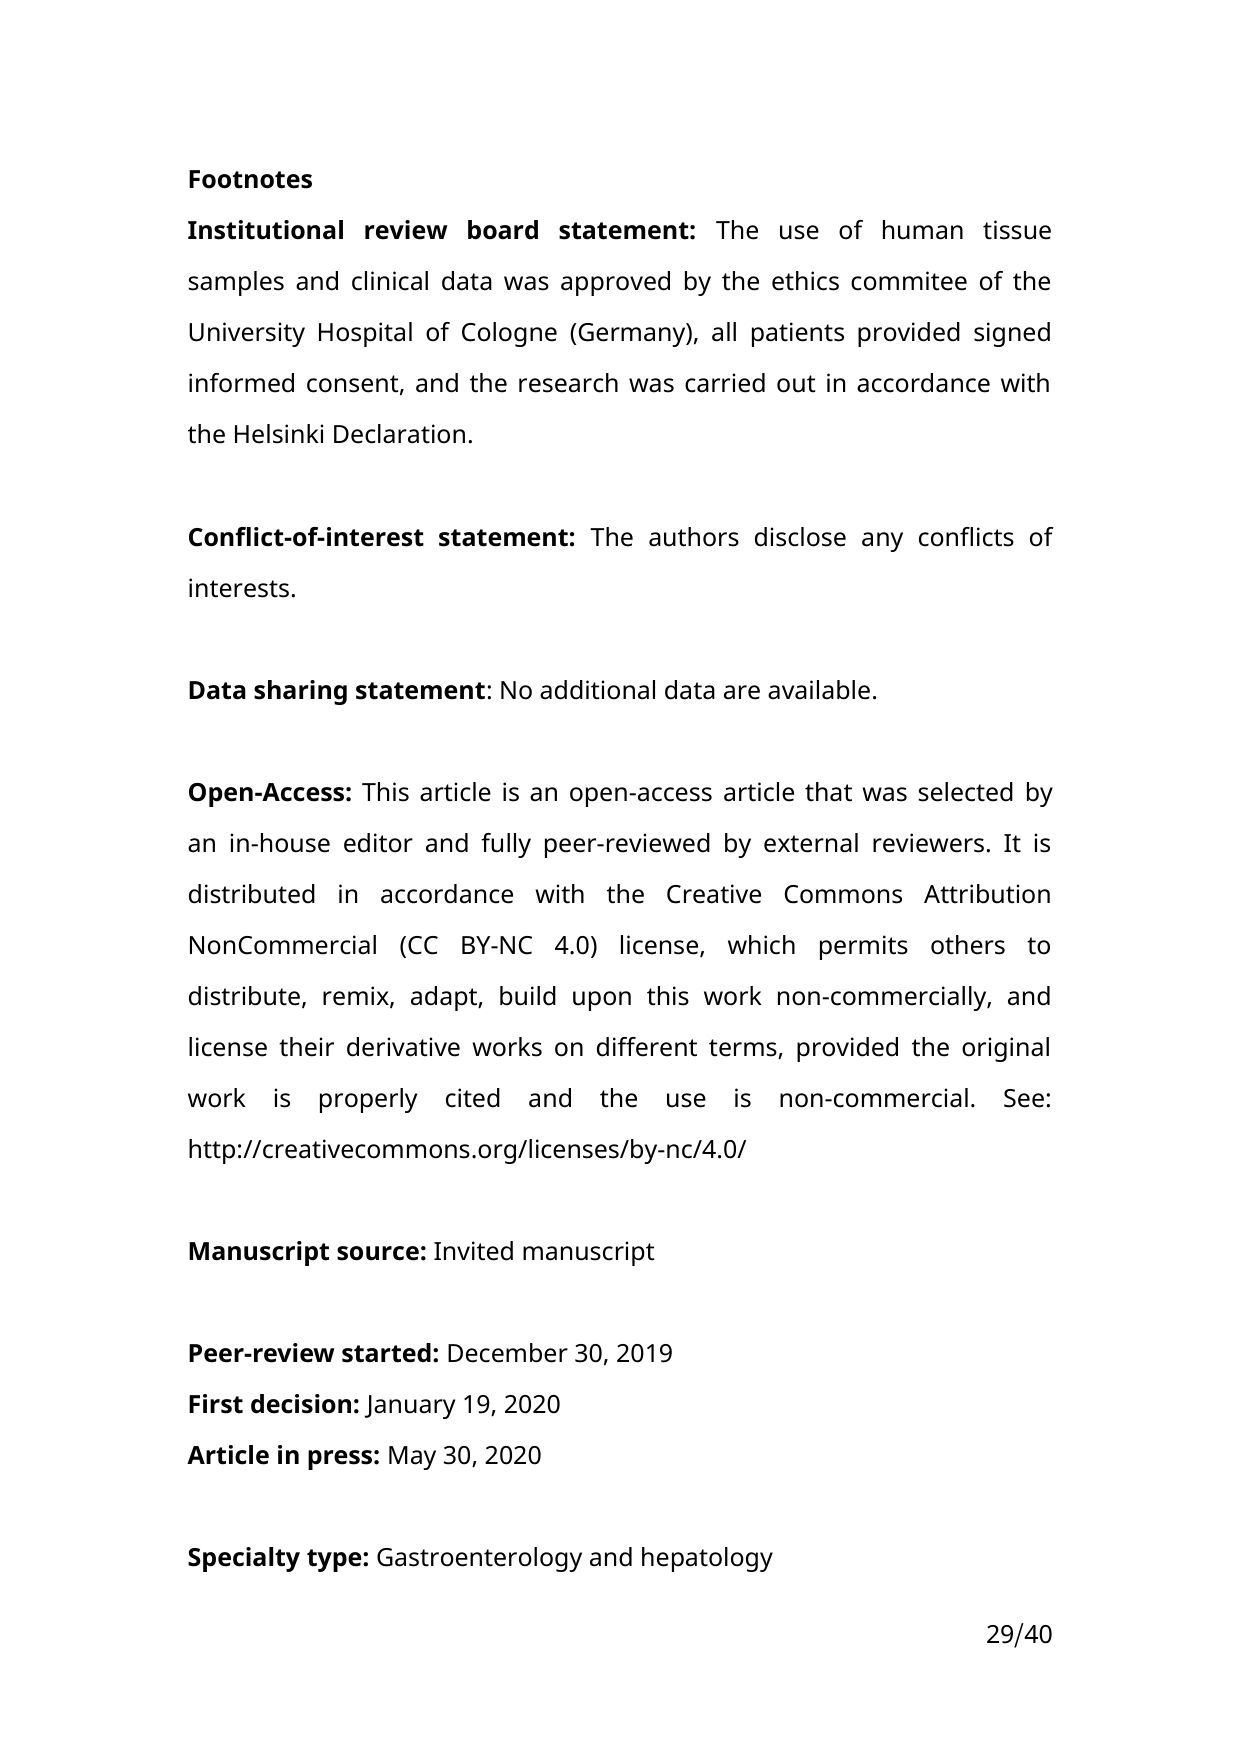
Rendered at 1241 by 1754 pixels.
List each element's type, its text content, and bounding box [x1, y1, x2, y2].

text Institutional review board statement: The use of human tissue samples and clinical data was approved by the ethics commitee of the University Hospital of Cologne (Germany), all patients provided signed informed consent, and the research was carried out in accordance with the Helsinki Declaration. [187, 213, 1053, 451]
text Specialty type: Gastroenterology and hepatology [187, 1540, 1053, 1574]
text Conflict-of-interest statement: The authors disclose any conflicts of interests. [187, 519, 1053, 604]
text First decision: January 19, 2020 [187, 1387, 1053, 1421]
text Manuscript source: Invited manuscript [187, 1234, 1053, 1268]
text Article in press: May 30, 2020 [187, 1438, 1053, 1472]
text Open-Access: This article is an open-access article that was selected by an in-house editor and fully peer-reviewed by external reviewers. It is distributed in accordance with the Creative Commons Attribution NonCommercial (CC BY-NC 4.0) license, which permits others to distribute, remix, adapt, build upon this work non-commercially, and license their derivative works on different terms, provided the original work is properly cited and the use is non-commercial. See: http://creativecommons.org/licenses/by-nc/4.0/ [187, 774, 1053, 1166]
text Footnotes [187, 162, 1053, 196]
text Peer-review started: December 30, 2019 [187, 1336, 1053, 1370]
text Data sharing statement: No additional data are available. [187, 672, 1053, 706]
